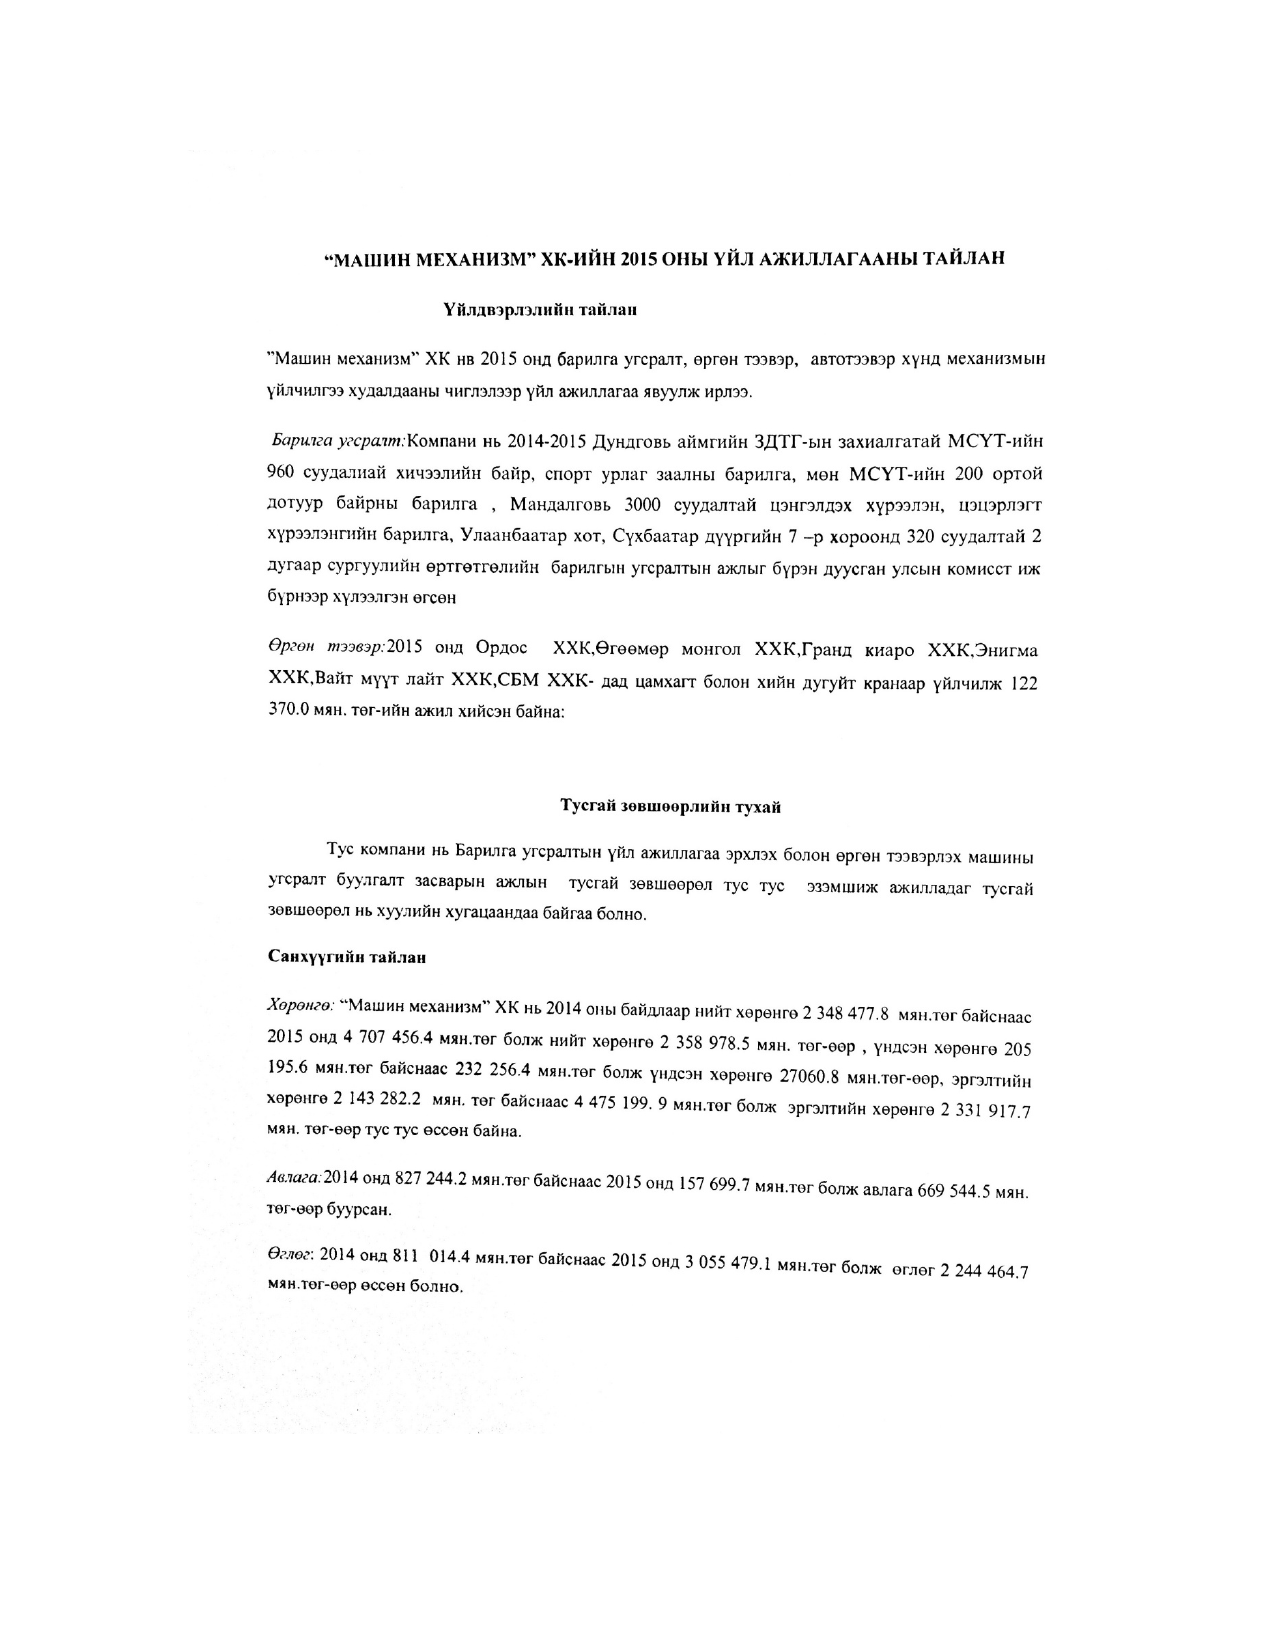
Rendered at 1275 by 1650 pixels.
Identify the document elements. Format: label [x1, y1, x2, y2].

picture [187, 150, 1123, 1434]
